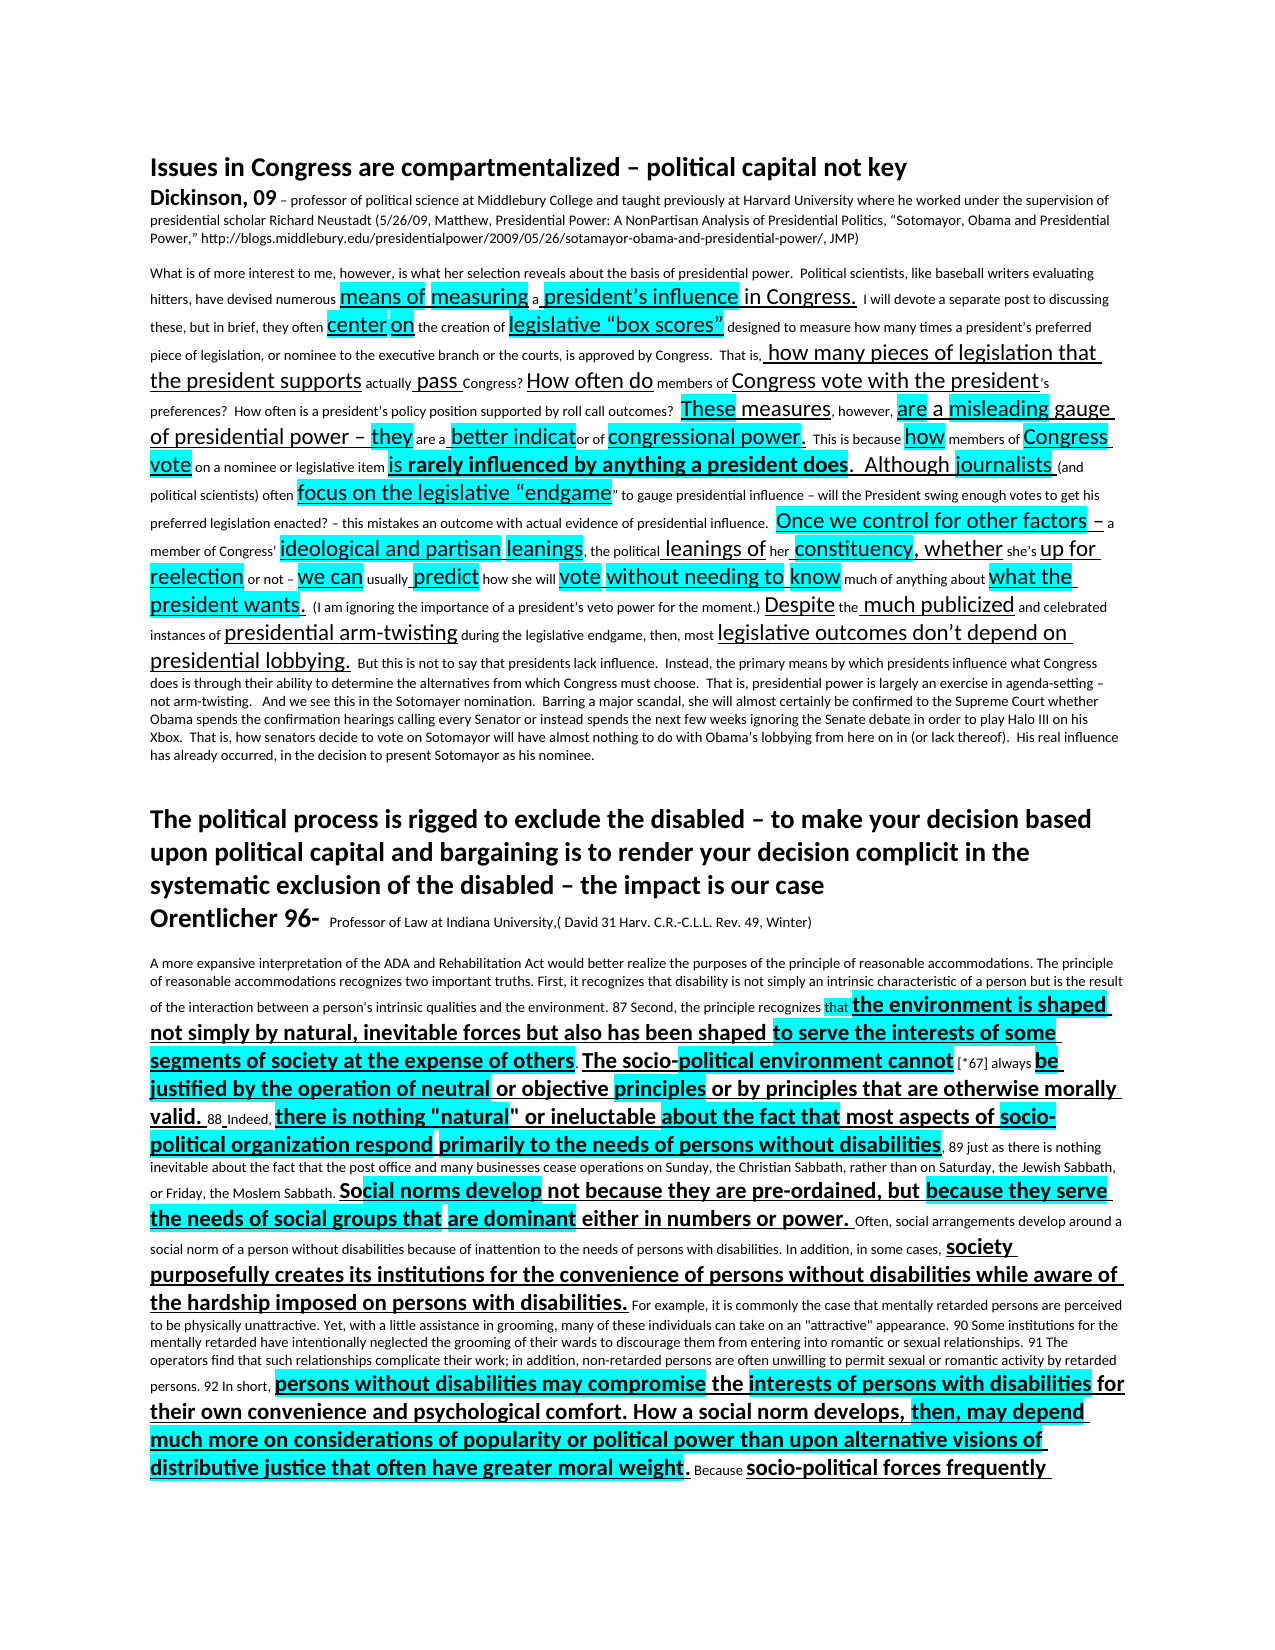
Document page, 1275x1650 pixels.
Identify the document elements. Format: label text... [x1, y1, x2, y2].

subtitle The political process is rigged to exclude the disabled – to make your decision based upon political capital and bargaining is to render your decision complicit in the systematic exclusion of the disabled – the impact is our case [150, 802, 1125, 901]
text Dickinson, 09 – professor of political science at Middlebury College and taught previously at Harvard University where he worked under the supervision of presidential scholar Richard Neustadt (5/26/09, Matthew, Presidential Power: A NonPartisan Analysis of Presidential Politics, “Sotomayor, Obama and Presidential Power,” http://blogs.middlebury.edu/presidentialpower/2009/05/26/sotamayor-obama-and-presidential-power/, JMP) [150, 183, 1125, 247]
subtitle Issues in Congress are compartmentalized – political capital not key [150, 150, 1125, 183]
text What is of more interest to me, however, is what her selection reveals about the basis of presidential power. Political scientists, like baseball writers evaluating hitters, have devised numerous means of measuring a president’s influence in Congress. I will devote a separate post to discussing these, but in brief, they often center on the creation of legislative “box scores” designed to measure how many times a president’s preferred piece of legislation, or nominee to the executive branch or the courts, is approved by Congress. That is, how many pieces of legislation that the president supports actually pass Congress? How often do members of Congress vote with the president’s preferences? How often is a president’s policy position supported by roll call outcomes? These measures, however, are a misleading gauge of presidential power – they are a better indicator of congressional power. This is because how members of Congress vote on a nominee or legislative item is rarely influenced by anything a president does. Although journalists (and political scientists) often focus on the legislative “endgame” to gauge presidential influence – will the President swing enough votes to get his preferred legislation enacted? – this mistakes an outcome with actual evidence of presidential influence. Once we control for other factors – a member of Congress’ ideological and partisan leanings, the political leanings of her constituency, whether she’s up for reelection or not – we can usually predict how she will vote without needing to know much of anything about what the president wants. (I am ignoring the importance of a president’s veto power for the moment.) Despite the much publicized and celebrated instances of presidential arm-twisting during the legislative endgame, then, most legislative outcomes don’t depend on presidential lobbying. But this is not to say that presidents lack influence. Instead, the primary means by which presidents influence what Congress does is through their ability to determine the alternatives from which Congress must choose. That is, presidential power is largely an exercise in agenda-setting – not arm-twisting. And we see this in the Sotomayer nomination. Barring a major scandal, she will almost certainly be confirmed to the Supreme Court whether Obama spends the confirmation hearings calling every Senator or instead spends the next few weeks ignoring the Senate debate in order to play Halo III on his Xbox. That is, how senators decide to vote on Sotomayor will have almost nothing to do with Obama’s lobbying from here on in (or lack thereof). His real influence has already occurred, in the decision to present Sotomayor as his nominee. [150, 264, 1125, 764]
text Orentlicher 96- Professor of Law at Indiana University,( David 31 Harv. C.R.-C.L.L. Rev. 49, Winter) [150, 901, 1125, 934]
